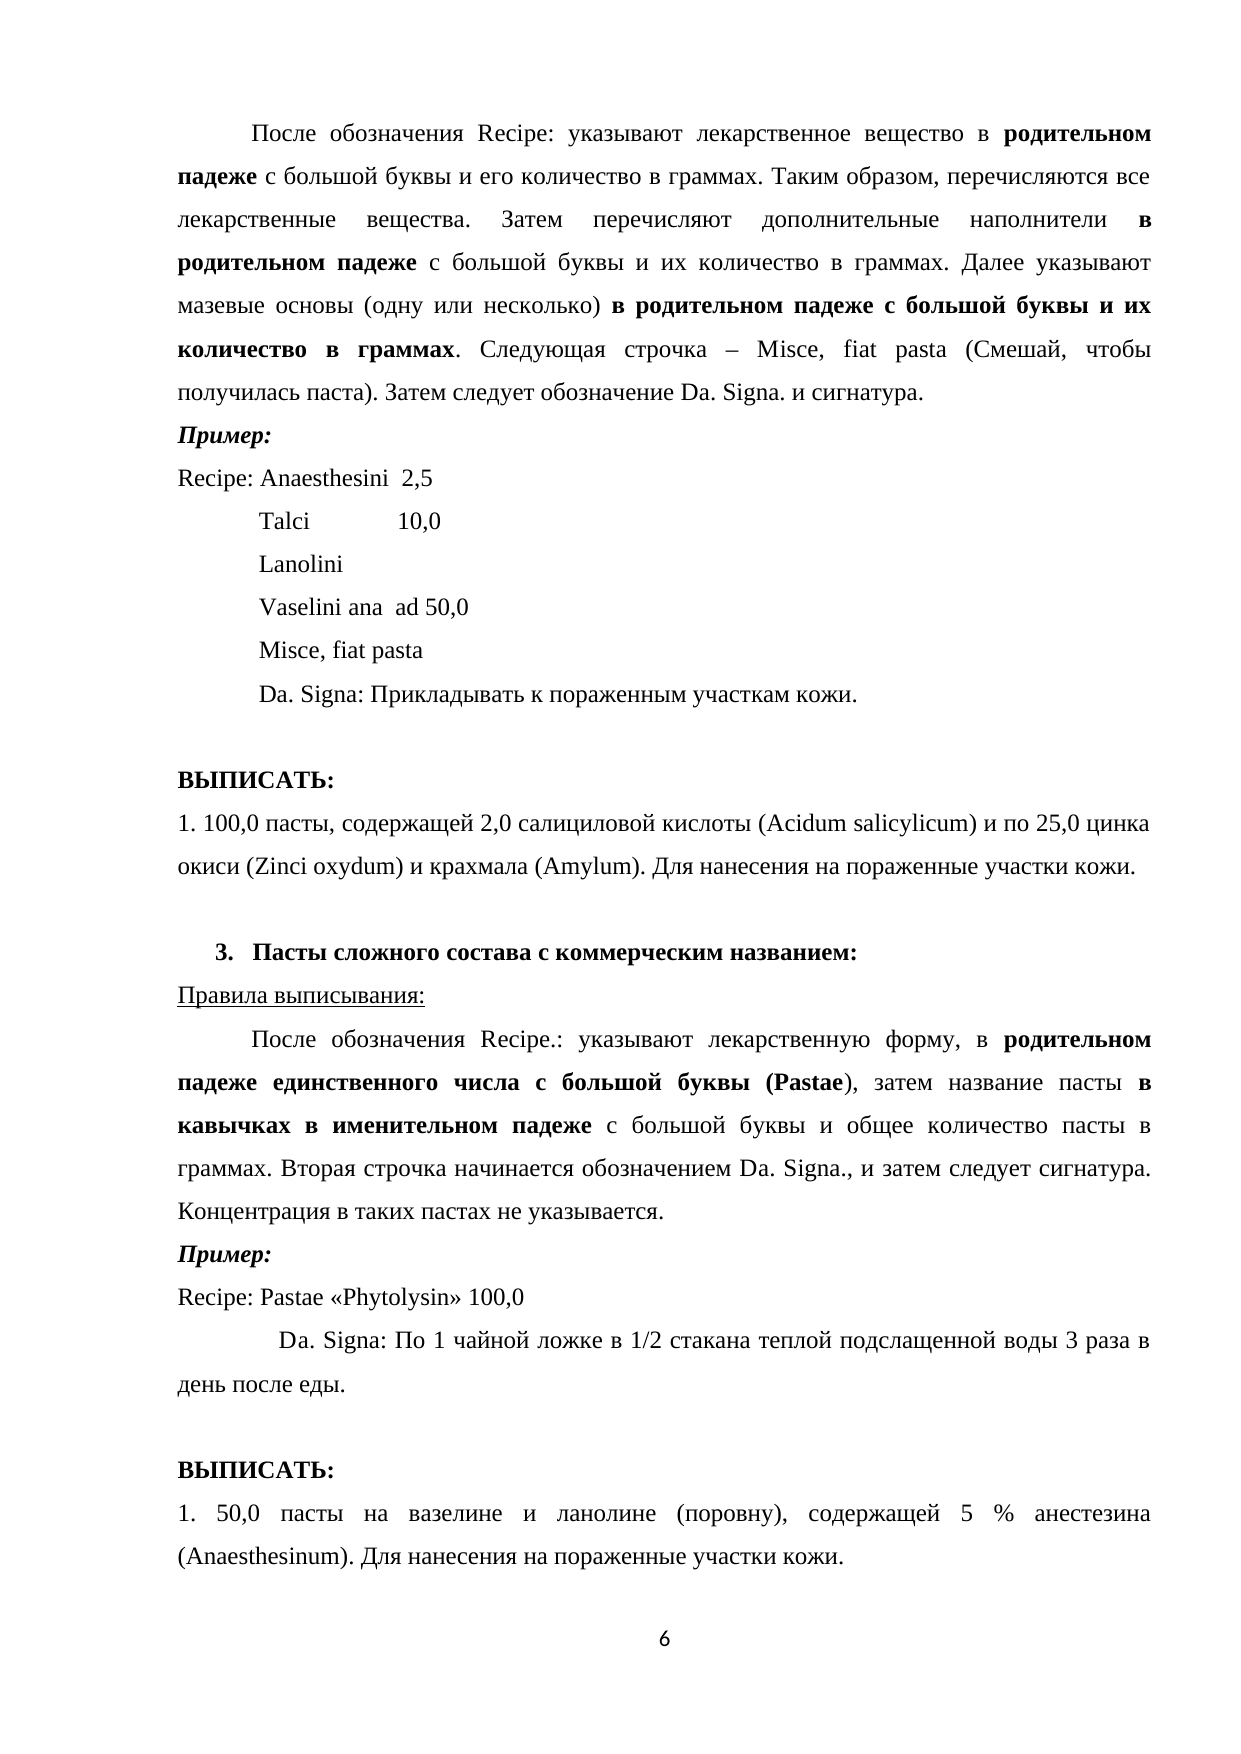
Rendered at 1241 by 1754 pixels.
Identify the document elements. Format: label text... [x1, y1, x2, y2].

list Правила выписывания: [177, 981, 1152, 1009]
list ВЫПИСАТЬ: [177, 765, 1152, 794]
list Recipe: Pastae «Phytolysin» 100,0 [177, 1282, 1152, 1311]
list Vaselini ana ad 50,0 [177, 592, 1152, 621]
list Пасты сложного состава с коммерческим названием: [215, 937, 1152, 966]
text Пример: [177, 1239, 1152, 1268]
list После обозначения Recipe: указывают лекарственное вещество в родительном падеже с большой буквы и его количество в граммах. Таким образом, перечисляются все лекарственные вещества. Затем перечисляют дополнительные наполнители в родительном падеже с большой буквы и их количество в граммах. Далее указывают мазевые основы (одну или несколько) в родительном падеже с большой буквы и их количество в граммах. Следующая строчка – Мisce, fiat pasta (Смешай, чтобы получилась паста). Затем следует обозначение Da. Signa. и сигнатура. [177, 118, 1152, 406]
list После обозначения Recipe.: указывают лекарственную форму, в родительном падеже единственного числа с большой буквы (Pastae), затем название пасты в кавычках в именительном падеже с большой буквы и общее количество пасты в граммах. Вторая строчка начинается обозначением Da. Signa., и затем следует сигнатура. Концентрация в таких пастах не указывается. [177, 1024, 1152, 1225]
text Пример: [177, 420, 1152, 449]
list Recipe: Anaesthesini 2,5 [177, 463, 1152, 492]
list ВЫПИСАТЬ: [177, 1455, 1152, 1484]
list Da. Signa: По 1 чайной ложке в 1/2 стакана теплой подслащенной воды 3 раза в день после еды. [177, 1326, 1152, 1397]
list Talci 10,0 [177, 506, 1152, 535]
list Misce, fiat pasta [177, 636, 1152, 664]
list Da. Signa: Прикладывать к пораженным участкам кожи. [177, 679, 1152, 707]
list Lanolini [177, 549, 1152, 578]
list 1. 50,0 пасты на вазелине и ланолине (поровну), содержащей 5 % анестезина (Anaesthesinum). Для нанесения на пораженные участки кожи. [177, 1498, 1152, 1570]
list 1. 100,0 пасты, содержащей 2,0 салициловой кислоты (Acidum salicylicum) и по 25,0 цинка окиси (Zinci oxydum) и крахмала (Amylum). Для нанесения на пораженные участки кожи. [177, 808, 1152, 880]
